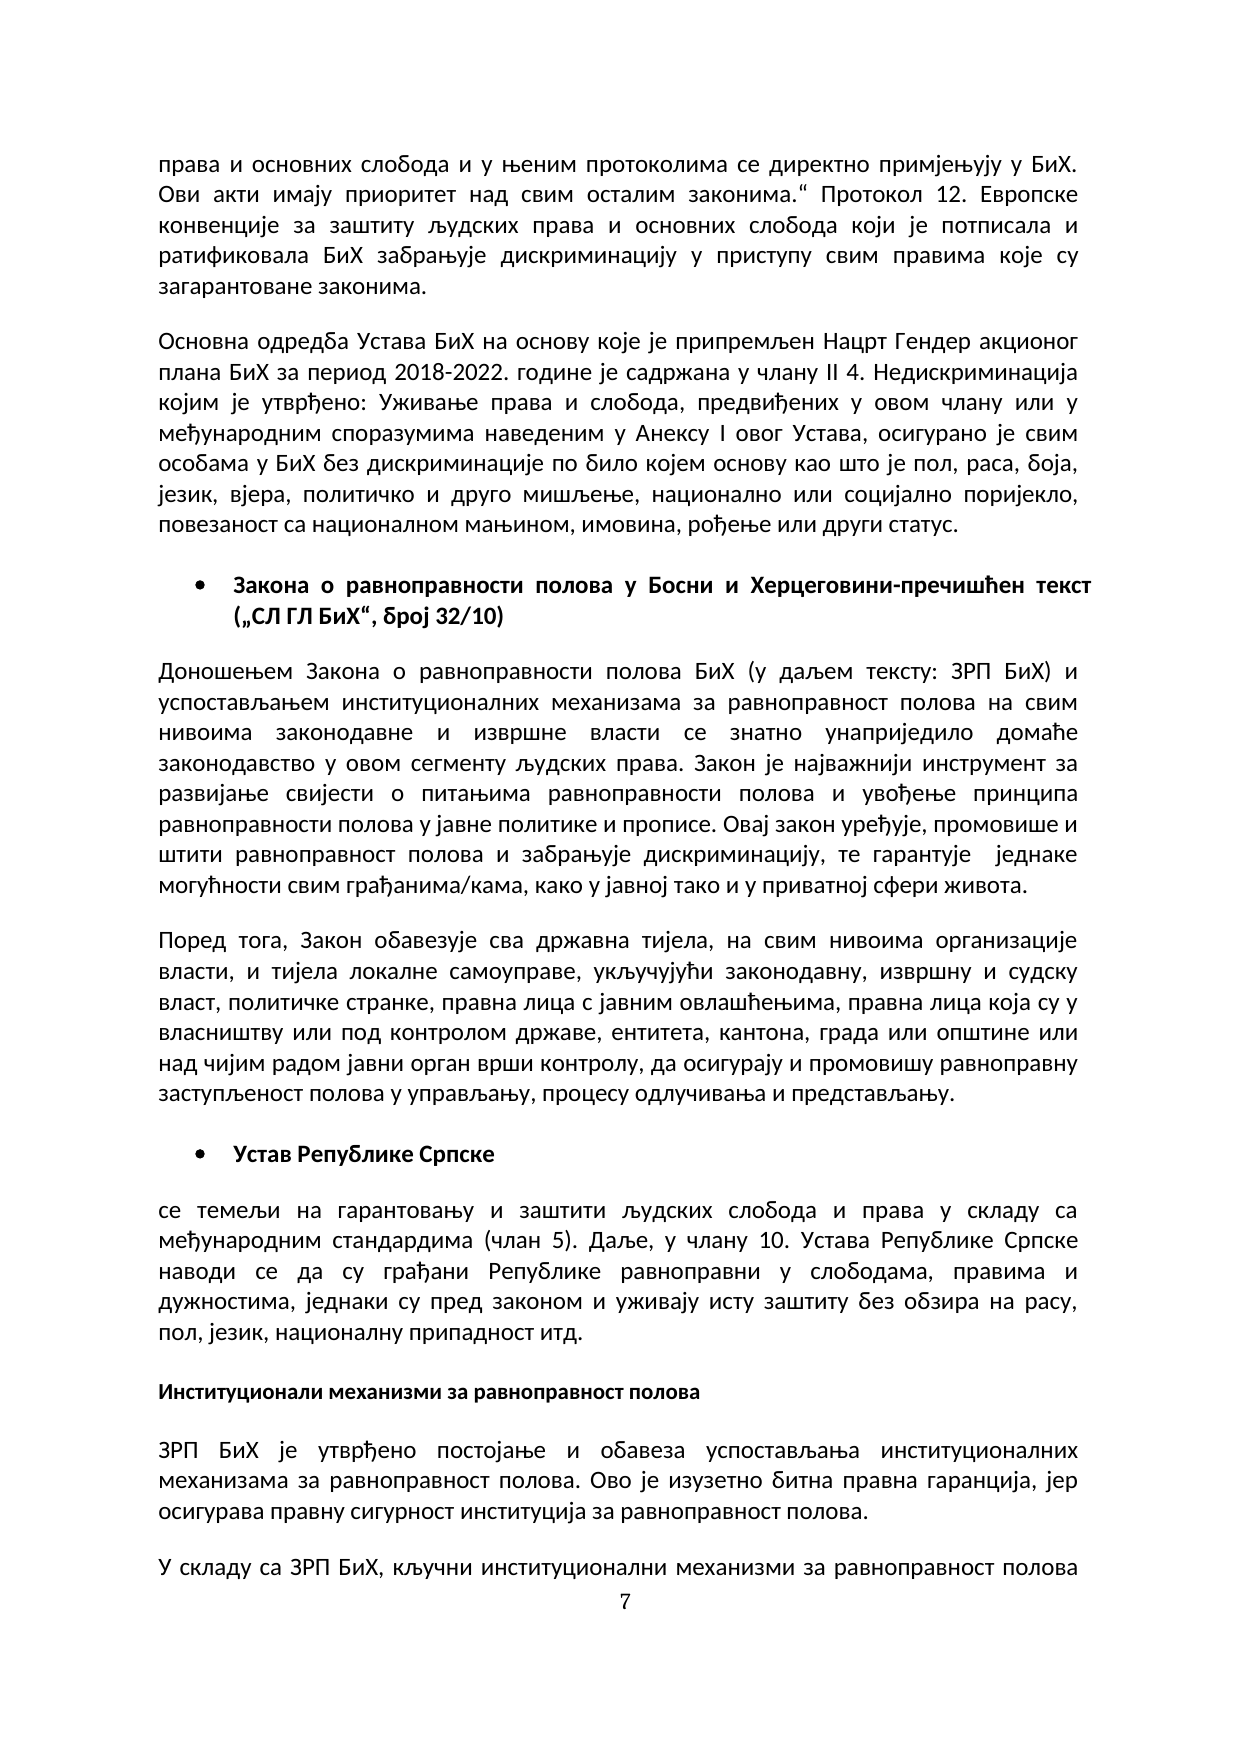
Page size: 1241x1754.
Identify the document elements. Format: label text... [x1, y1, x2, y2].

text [158, 1551, 1079, 1581]
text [158, 148, 1079, 300]
text се темељи на гарантовању и заштити људских слобода и права у складу са међународним стандардима (члан 5). Даље, у члану 10. Устава Републике Српске наводи се да су грађани Републике равноправни у слободама, правима и дужностима, једнаки су пред законом и уживају исту заштиту без обзира на расу, пол, језик, националну припадност итд. [158, 1194, 1079, 1346]
list Закона о равноправности полова у Босни и Херцеговини-пречишћен текст („СЛ ГЛ БиХ“, број 32/10) [196, 569, 1092, 631]
text Доношењем Закона о равноправности полова БиХ (у даљем тексту: ЗРП БиХ) и успостављањем институционалних механизама за равноправност полова на свим нивоима законодавне и извршне власти се знатно унаприједило домаће законодавство у овом сегменту људских права. Закон је најважнији инструмент за развијање свијести о питањима равноправности полова и увођење принципа равноправности полова у јавне политике и прописе. Овај закон уређује, промовише и штити равноправност полова и забрањује дискриминацију, те гарантује једнаке могућности свим грађанима/кама, како у јавној тако и у приватној сфери живота. [158, 656, 1079, 900]
text Поред тога, Закон обавезује сва државна тијела, на свим нивоима организације власти, и тијела локалне самоуправе, укључујући законодавну, извршну и судску власт, политичке странке, правна лица с јавним овлашћењима, правна лица која су у власништву или под контролом државе, ентитета, кантона, града или општине или над чијим радом јавни орган врши контролу, да осигурају и промовишу равноправну заступљеност полова у управљању, процесу одлучивања и представљању. [158, 925, 1079, 1108]
text ЗРП БиХ је утврђено постојање и обавеза успостављања институционалних механизама за равноправност полова. Ово је изузетно битна правна гаранција, јер осигурава правну сигурност институција за равноправност полова. [158, 1434, 1079, 1526]
text Основна одредба Устава БиХ на основу које је припремљен Нацрт Гендер акционог плана БиХ за период 2018-2022. године је садржана у члану II 4. Недискриминација којим је утврђено: Уживање права и слобода, предвиђених у овом члану или у међународним споразумима наведеним у Анексу I овог Устава, осигурано је свим особама у БиХ без дискриминације по било којем основу као што је пол, раса, боја, језик, вјера, политичко и друго мишљење, национално или социјално поријекло, повезаност са националном мањином, имовина, рођење или други статус. [158, 325, 1079, 539]
list Устав Републике Српске [196, 1138, 1092, 1169]
subtitle Институционали механизми за равноправност полова [158, 1377, 1092, 1405]
